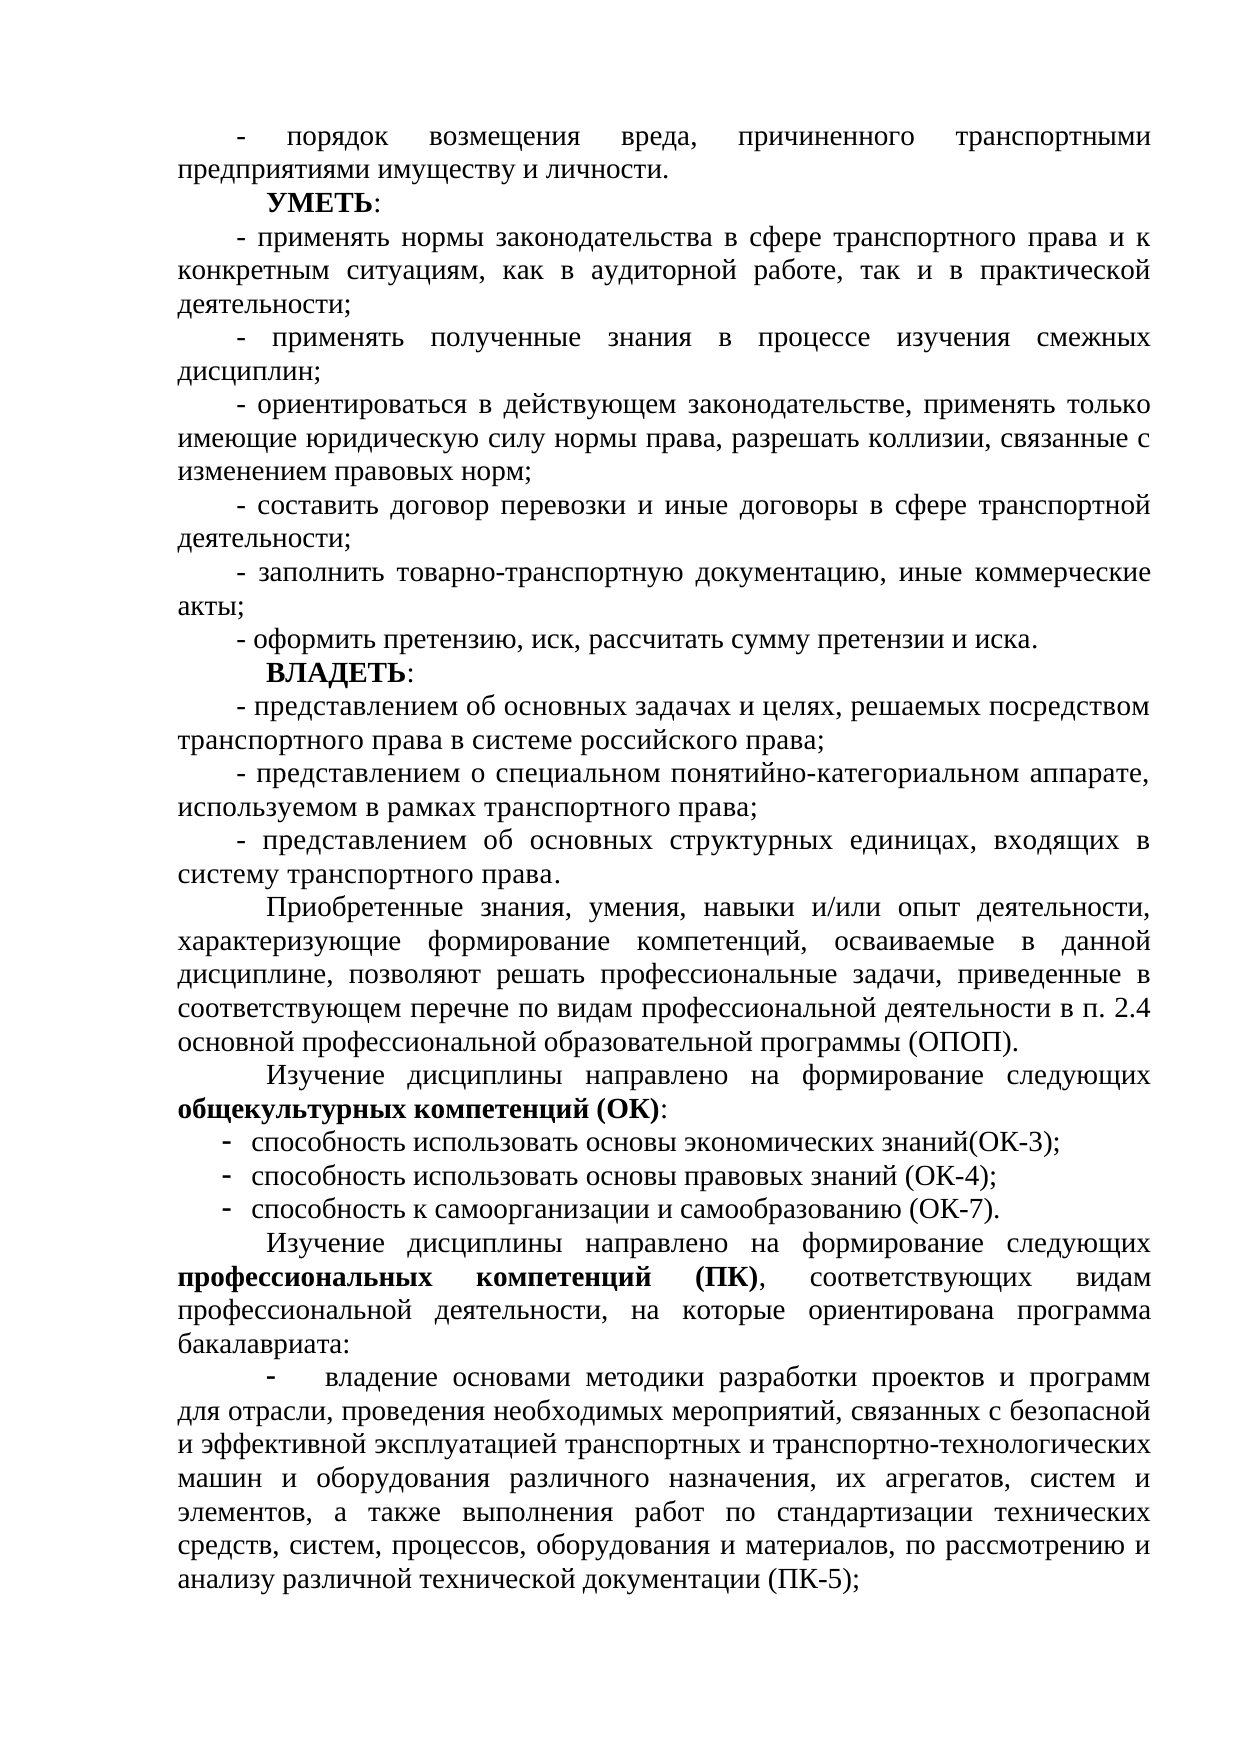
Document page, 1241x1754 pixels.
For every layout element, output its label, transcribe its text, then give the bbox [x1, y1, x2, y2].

text - представлением о специальном понятийно-категориальном аппарате, используемом в рамках транспортного права; [177, 755, 1152, 822]
text - порядок возмещения вреда, причиненного транспортными предприятиями имуществу и личности. [177, 118, 1152, 185]
text - заполнить товарно-транспортную документацию, иные коммерческие акты; [177, 554, 1152, 621]
text Изучение дисциплины направлено на формирование следующих общекультурных компетенций (ОК): [177, 1057, 1152, 1124]
text - оформить претензию, иск, рассчитать сумму претензии и иска. [177, 621, 1152, 655]
list способность использовать основы правовых знаний (ОК-4); [222, 1158, 1152, 1192]
text - применять нормы законодательства в сфере транспортного права и к конкретным ситуациям, как в аудиторной работе, так и в практической деятельности; [177, 219, 1152, 319]
list способность к самоорганизации и самообразованию (ОК-7). [222, 1192, 1152, 1225]
text - составить договор перевозки и иные договоры в сфере транспортной деятельности; [177, 487, 1152, 554]
text - представлением об основных задачах и целях, решаемых посредством транспортного права в системе российского права; [177, 688, 1152, 755]
text Приобретенные знания, умения, навыки и/или опыт деятельности, характеризующие формирование компетенций, осваиваемые в данной дисциплине, позволяют решать профессиональные задачи, приведенные в соответствующем перечне по видам профессиональной деятельности в п. 2.4 основной профессиональной образовательной программы (ОПОП). [177, 889, 1152, 1057]
list способность использовать основы экономических знаний(ОК-3); [222, 1124, 1152, 1158]
text УМЕТЬ: [177, 185, 1152, 219]
text - применять полученные знания в процессе изучения смежных дисциплин; [177, 319, 1152, 386]
text ВЛАДЕТЬ: [177, 655, 1152, 688]
text - ориентироваться в действующем законодательстве, применять только имеющие юридическую силу нормы права, разрешать коллизии, связанные с изменением правовых норм; [177, 386, 1152, 487]
list владение основами методики разработки проектов и программ для отрасли, проведения необходимых мероприятий, связанных с безопасной и эффективной эксплуатацией транспортных и транспортно-технологических машин и оборудования различного назначения, их агрегатов, систем и элементов, а также выполнения работ по стандартизации технических средств, систем, процессов, оборудования и материалов, по рассмотрению и анализу различной технической документации (ПК-5); [177, 1359, 1152, 1594]
text Изучение дисциплины направлено на формирование следующих профессиональных компетенций (ПК), соответствующих видам профессиональной деятельности, на которые ориентирована программа бакалавриата: [177, 1225, 1152, 1359]
text - представлением об основных структурных единицах, входящих в систему транспортного права. [177, 822, 1152, 889]
